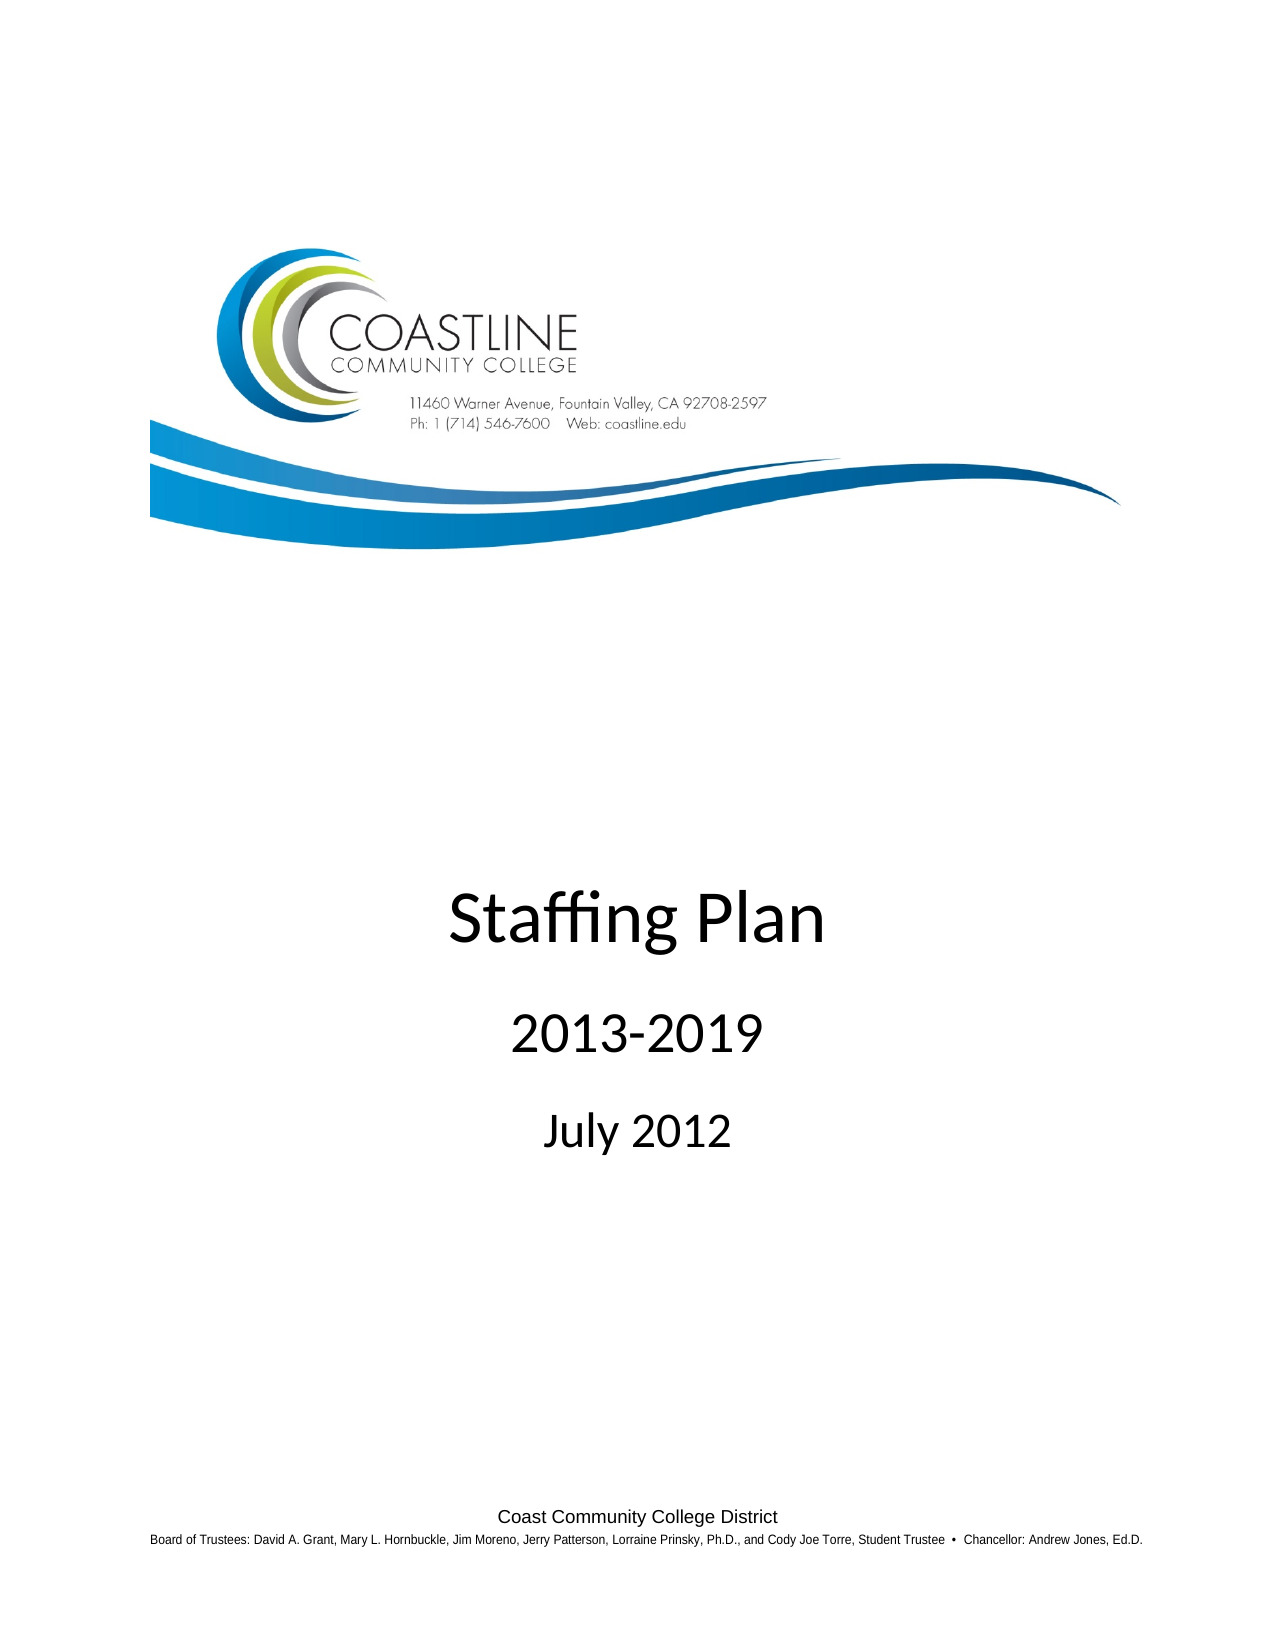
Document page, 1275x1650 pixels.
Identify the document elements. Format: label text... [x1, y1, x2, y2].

text 2013-2019 [150, 996, 1125, 1067]
picture [150, 182, 1275, 560]
text July 2012 [150, 1098, 1125, 1159]
text Staffing Plan [150, 870, 1125, 961]
